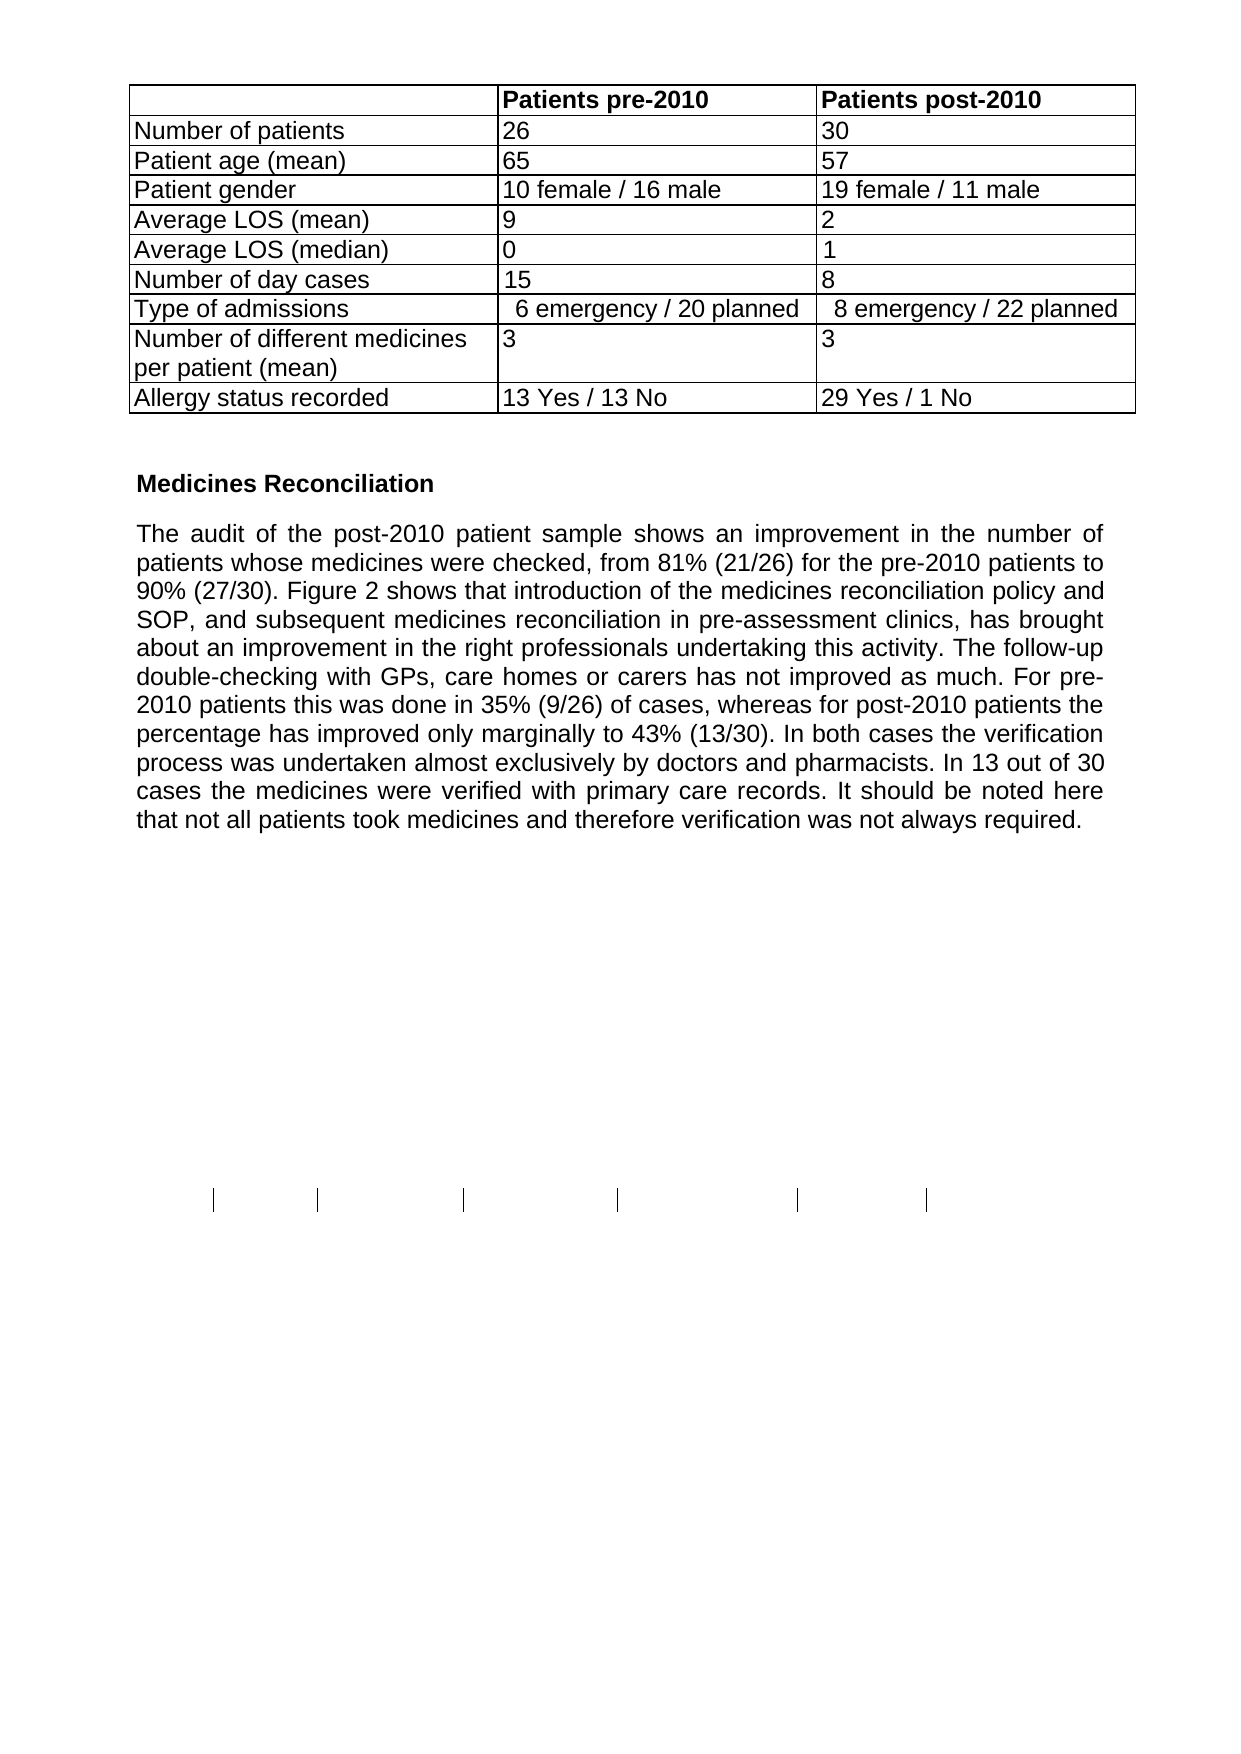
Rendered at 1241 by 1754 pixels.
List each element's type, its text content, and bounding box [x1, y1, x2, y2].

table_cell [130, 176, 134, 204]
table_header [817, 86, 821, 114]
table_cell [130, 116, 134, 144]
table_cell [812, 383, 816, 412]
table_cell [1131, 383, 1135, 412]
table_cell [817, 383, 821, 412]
table_cell 3 [499, 325, 816, 381]
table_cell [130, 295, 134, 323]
table_header [130, 86, 497, 114]
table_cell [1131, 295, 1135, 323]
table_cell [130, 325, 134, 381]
text The audit of the post-2010 patient sample shows an improvement in the number of patients whose medicines were checked, from 81% (21/26) for the pre-2010 patients to 90% (27/30). Figure 2 shows that introduction of the medicines reconciliation policy and SOP, and subsequent medicines reconciliation in pre-assessment clinics, has brought about an improvement in the right professionals undertaking this activity. The follow-up double-checking with GPs, care homes or carers has not improved as much. For pre-2010 patients this was done in 35% (9/26) of cases, whereas for post-2010 patients the percentage has improved only marginally to 43% (13/30). In both cases the verification process was undertaken almost exclusively by doctors and pharmacists. In 13 out of 30 cases the medicines were verified with primary care records. It should be noted here that not all patients took medicines and therefore verification was not always required. [136, 520, 1105, 834]
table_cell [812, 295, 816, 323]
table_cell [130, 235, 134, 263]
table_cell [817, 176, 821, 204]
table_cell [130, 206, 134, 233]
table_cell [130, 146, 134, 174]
table_cell 3 [817, 325, 1135, 381]
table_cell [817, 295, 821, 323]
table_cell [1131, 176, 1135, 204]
text Medicines Reconciliation [136, 468, 1131, 497]
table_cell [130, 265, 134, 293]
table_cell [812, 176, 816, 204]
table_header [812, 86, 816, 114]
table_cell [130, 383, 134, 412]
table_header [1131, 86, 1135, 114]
